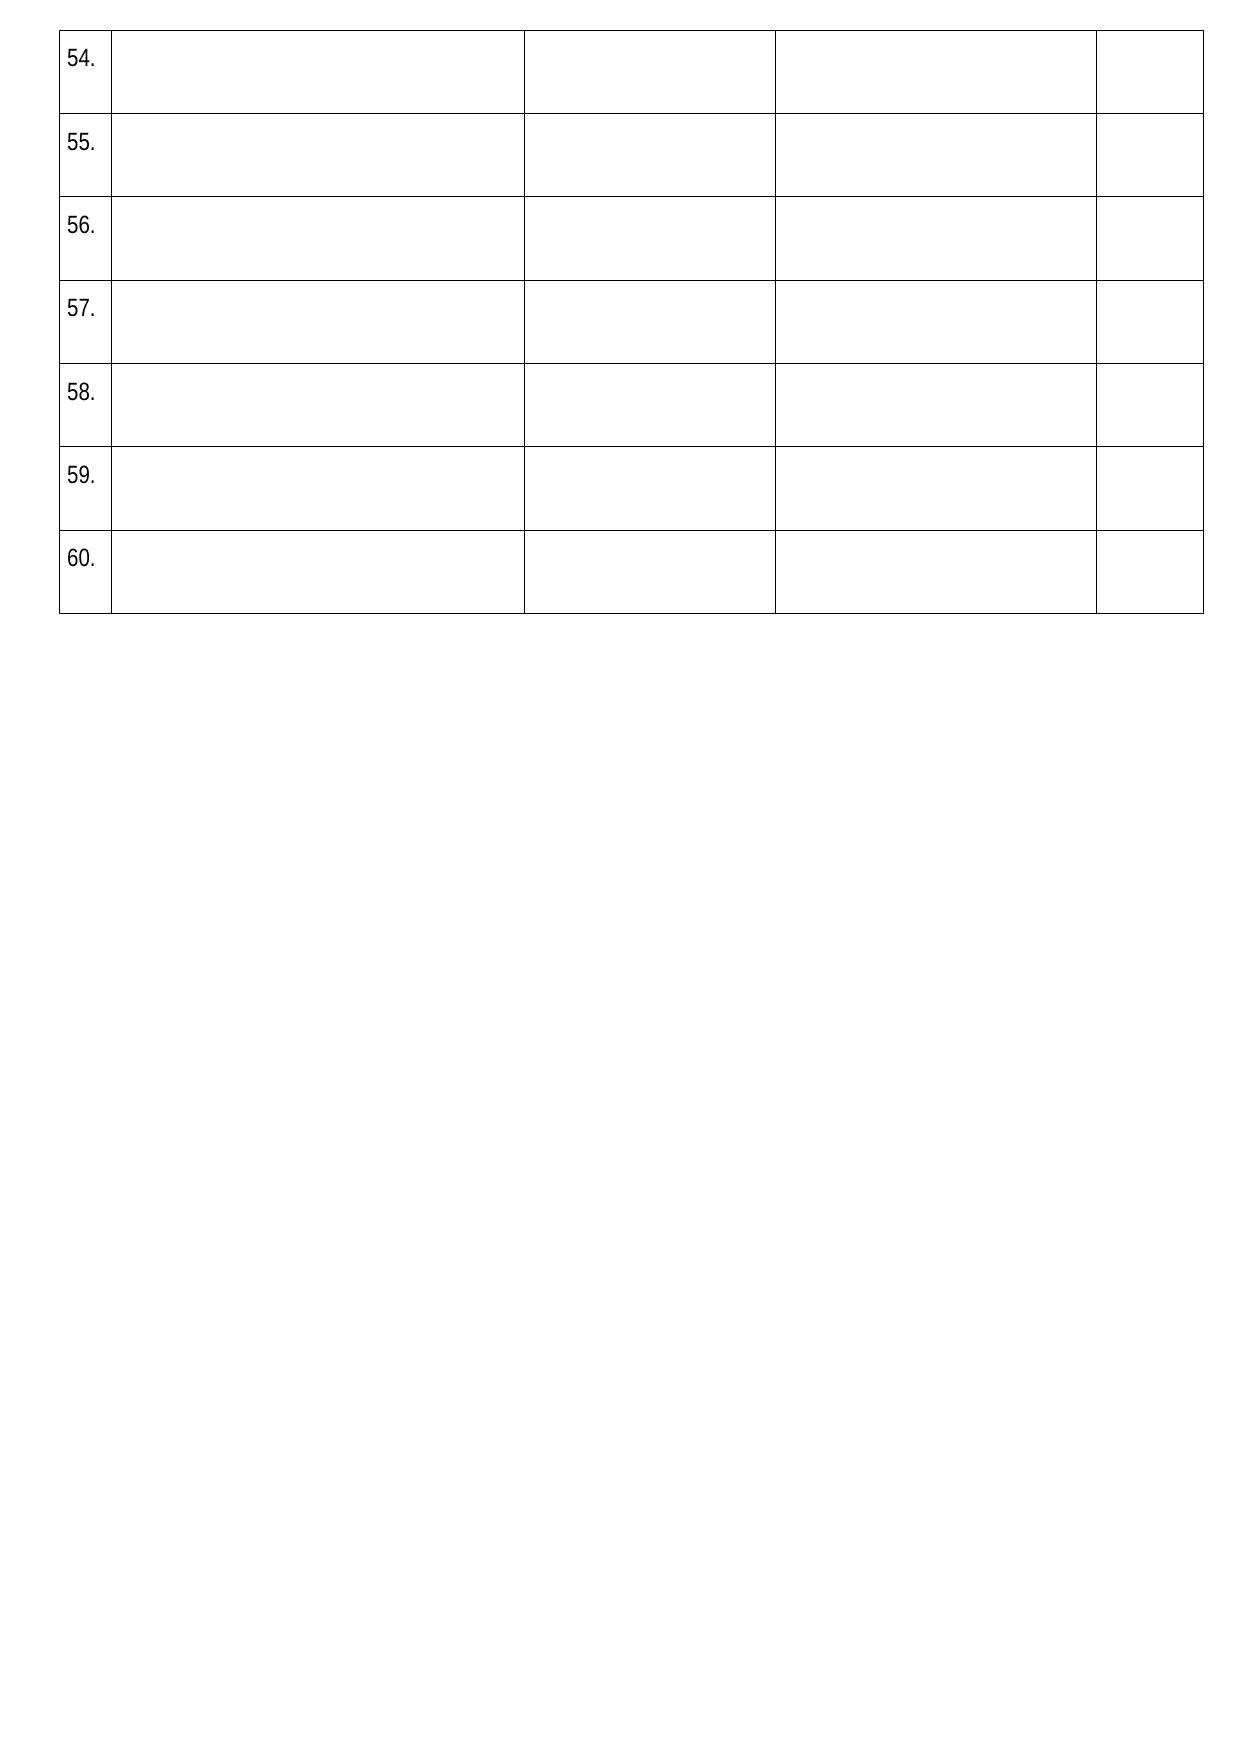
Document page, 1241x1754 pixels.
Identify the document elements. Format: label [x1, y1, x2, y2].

table_cell [525, 447, 775, 529]
table_cell [1097, 531, 1203, 613]
table_cell [1097, 447, 1203, 529]
table_cell [776, 364, 1096, 446]
table_cell [525, 197, 775, 279]
table_cell [525, 114, 775, 196]
table_cell [60, 531, 111, 613]
table_cell [112, 197, 524, 279]
table_cell [112, 531, 524, 613]
table_cell [1097, 114, 1203, 196]
table_cell [1097, 31, 1203, 113]
table_cell [60, 364, 111, 446]
table_cell [60, 197, 111, 279]
table_cell [776, 197, 1096, 279]
table_cell [112, 31, 524, 113]
table_cell [776, 531, 1096, 613]
table_cell [1097, 281, 1203, 363]
table_cell [60, 281, 111, 363]
table_cell [112, 364, 524, 446]
table_cell [525, 531, 775, 613]
table_cell [776, 447, 1096, 529]
table_cell [60, 114, 111, 196]
table_cell [1097, 197, 1203, 279]
table_cell [112, 447, 524, 529]
table_cell [525, 281, 775, 363]
table_cell [776, 31, 1096, 113]
table_cell [60, 31, 111, 113]
table_cell [112, 114, 524, 196]
table_cell [776, 114, 1096, 196]
table_cell [60, 447, 111, 529]
table_cell [776, 281, 1096, 363]
table_cell [525, 364, 775, 446]
table_cell [1097, 364, 1203, 446]
table_cell [112, 281, 524, 363]
table_cell [525, 31, 775, 113]
